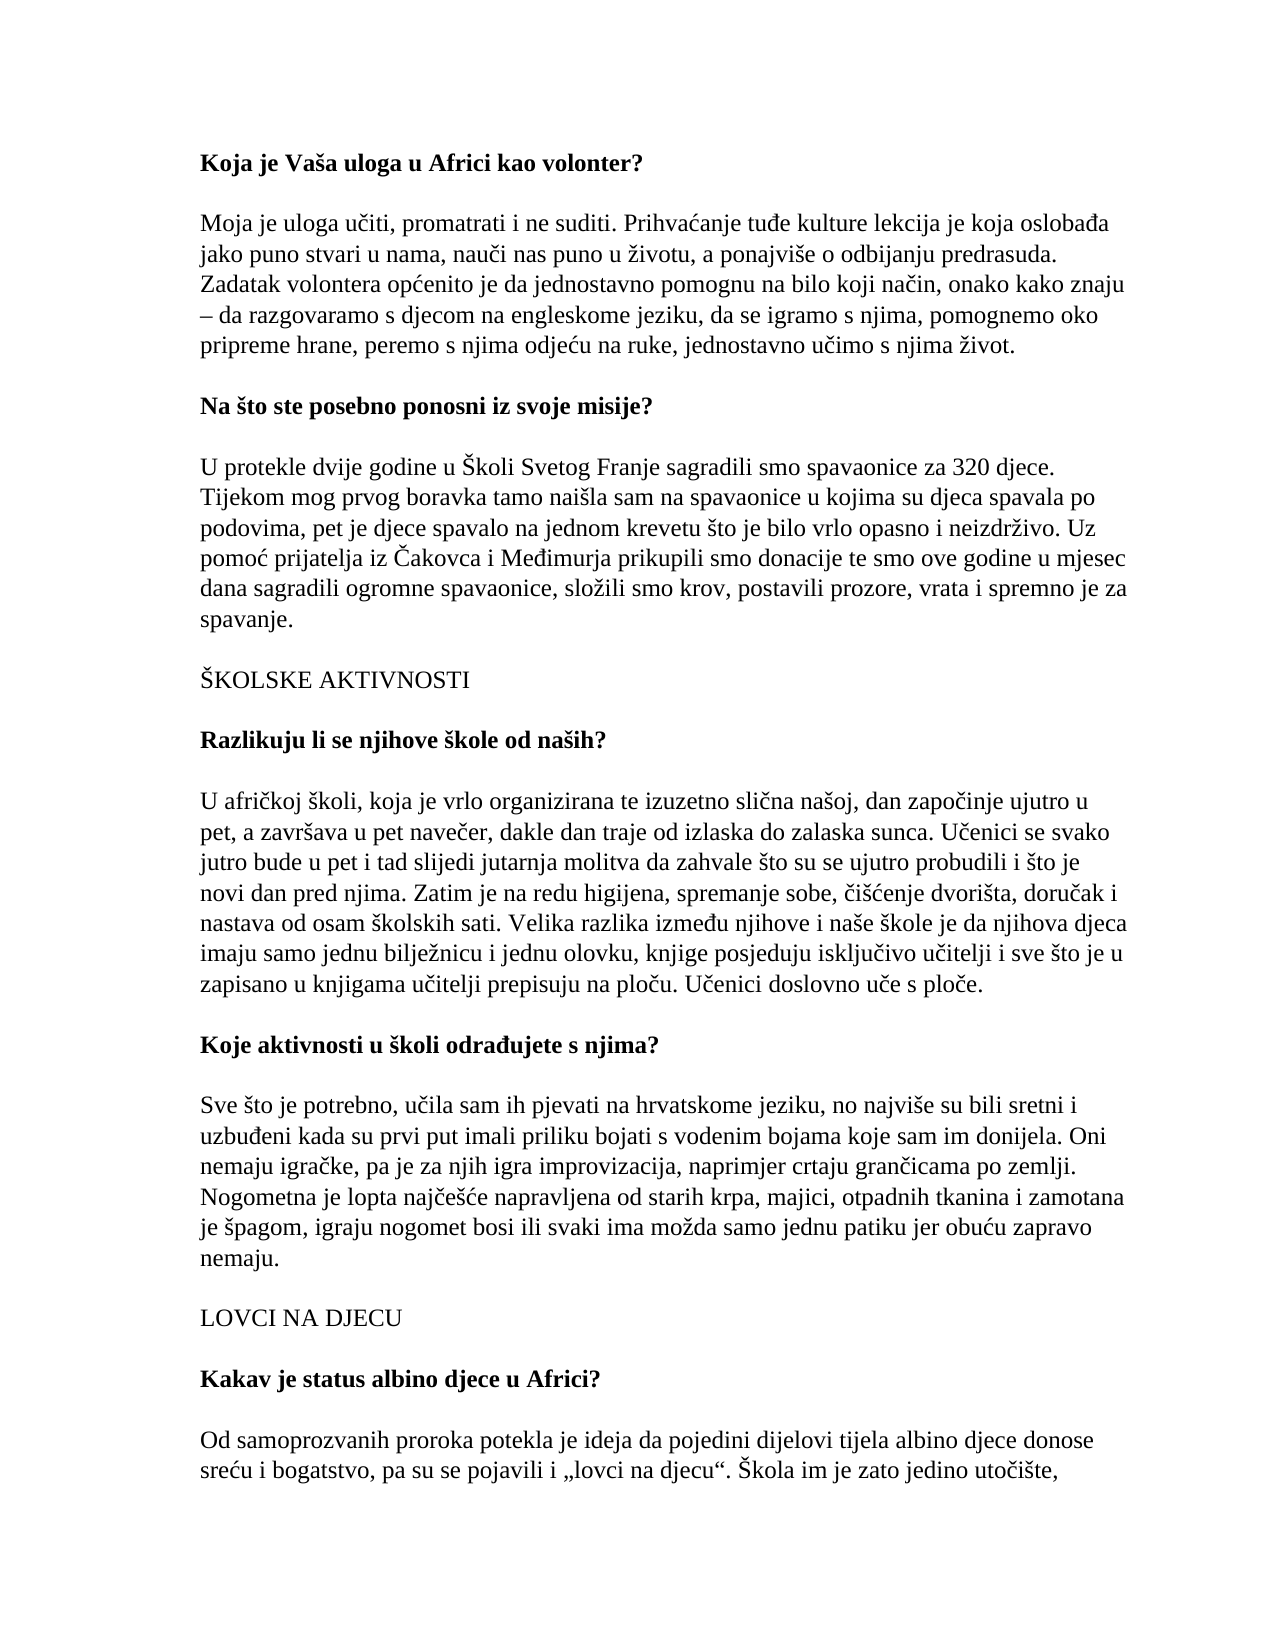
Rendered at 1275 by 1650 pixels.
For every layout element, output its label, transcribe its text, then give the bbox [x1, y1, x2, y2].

list ŠKOLSKE AKTIVNOSTI [200, 665, 1127, 693]
list Moja je uloga učiti, promatrati i ne suditi. Prihvaćanje tuđe kulture lekcija je koja oslobađa jako puno stvari u nama, nauči nas puno u životu, a ponajviše o odbijanju predrasuda. Zadatak volontera općenito je da jednostavno pomognu na bilo koji način, onako kako znaju – da razgovaramo s djecom na engleskome jeziku, da se igramo s njima, pomognemo oko pripreme hrane, peremo s njima odjeću na ruke, jednostavno učimo s njima život. [200, 208, 1127, 359]
list Koje aktivnosti u školi odrađujete s njima? [200, 1030, 1127, 1058]
list U afričkoj školi, koja je vrlo organizirana te izuzetno slična našoj, dan započinje ujutro u pet, a završava u pet navečer, dakle dan traje od izlaska do zalaska sunca. Učenici se svako jutro bude u pet i tad slijedi jutarnja molitva da zahvale što su se ujutro probudili i što je novi dan pred njima. Zatim je na redu higijena, spremanje sobe, čišćenje dvorišta, doručak i nastava od osam školskih sati. Velika razlika između njihove i naše škole je da njihova djeca imaju samo jednu bilježnicu i jednu olovku, knjige posjeduju isključivo učitelji i sve što je u zapisano u knjigama učitelji prepisuju na ploču. Učenici doslovno uče s ploče. [200, 786, 1127, 998]
list Sve što je potrebno, učila sam ih pjevati na hrvatskome jeziku, no najviše su bili sretni i uzbuđeni kada su prvi put imali priliku bojati s vodenim bojama koje sam im donijela. Oni nemaju igračke, pa je za njih igra improvizacija, naprimjer crtaju grančicama po zemlji. Nogometna je lopta najčešće napravljena od starih krpa, majici, otpadnih tkanina i zamotana je špagom, igraju nogomet bosi ili svaki ima možda samo jednu patiku jer obuću zapravo nemaju. [200, 1091, 1127, 1271]
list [200, 1425, 1127, 1484]
list Razlikuju li se njihove škole od naših? [200, 726, 1127, 754]
list Na što ste posebno ponosni iz svoje misije? [200, 391, 1127, 420]
list Kakav je status albino djece u Africi? [200, 1364, 1127, 1393]
list U protekle dvije godine u Školi Svetog Franje sagradili smo spavaonice za 320 djece. Tijekom mog prvog boravka tamo naišla sam na spavaonice u kojima su djeca spavala po podovima, pet je djece spavalo na jednom krevetu što je bilo vrlo opasno i neizdrživo. Uz pomoć prijatelja iz Čakovca i Međimurja prikupili smo donacije te smo ove godine u mjesec dana sagradili ogromne spavaonice, složili smo krov, postavili prozore, vrata i spremno je za spavanje. [200, 452, 1127, 633]
list Koja je Vaša uloga u Africi kao volonter? [200, 148, 1127, 176]
list LOVCI NA DJECU [200, 1303, 1127, 1332]
